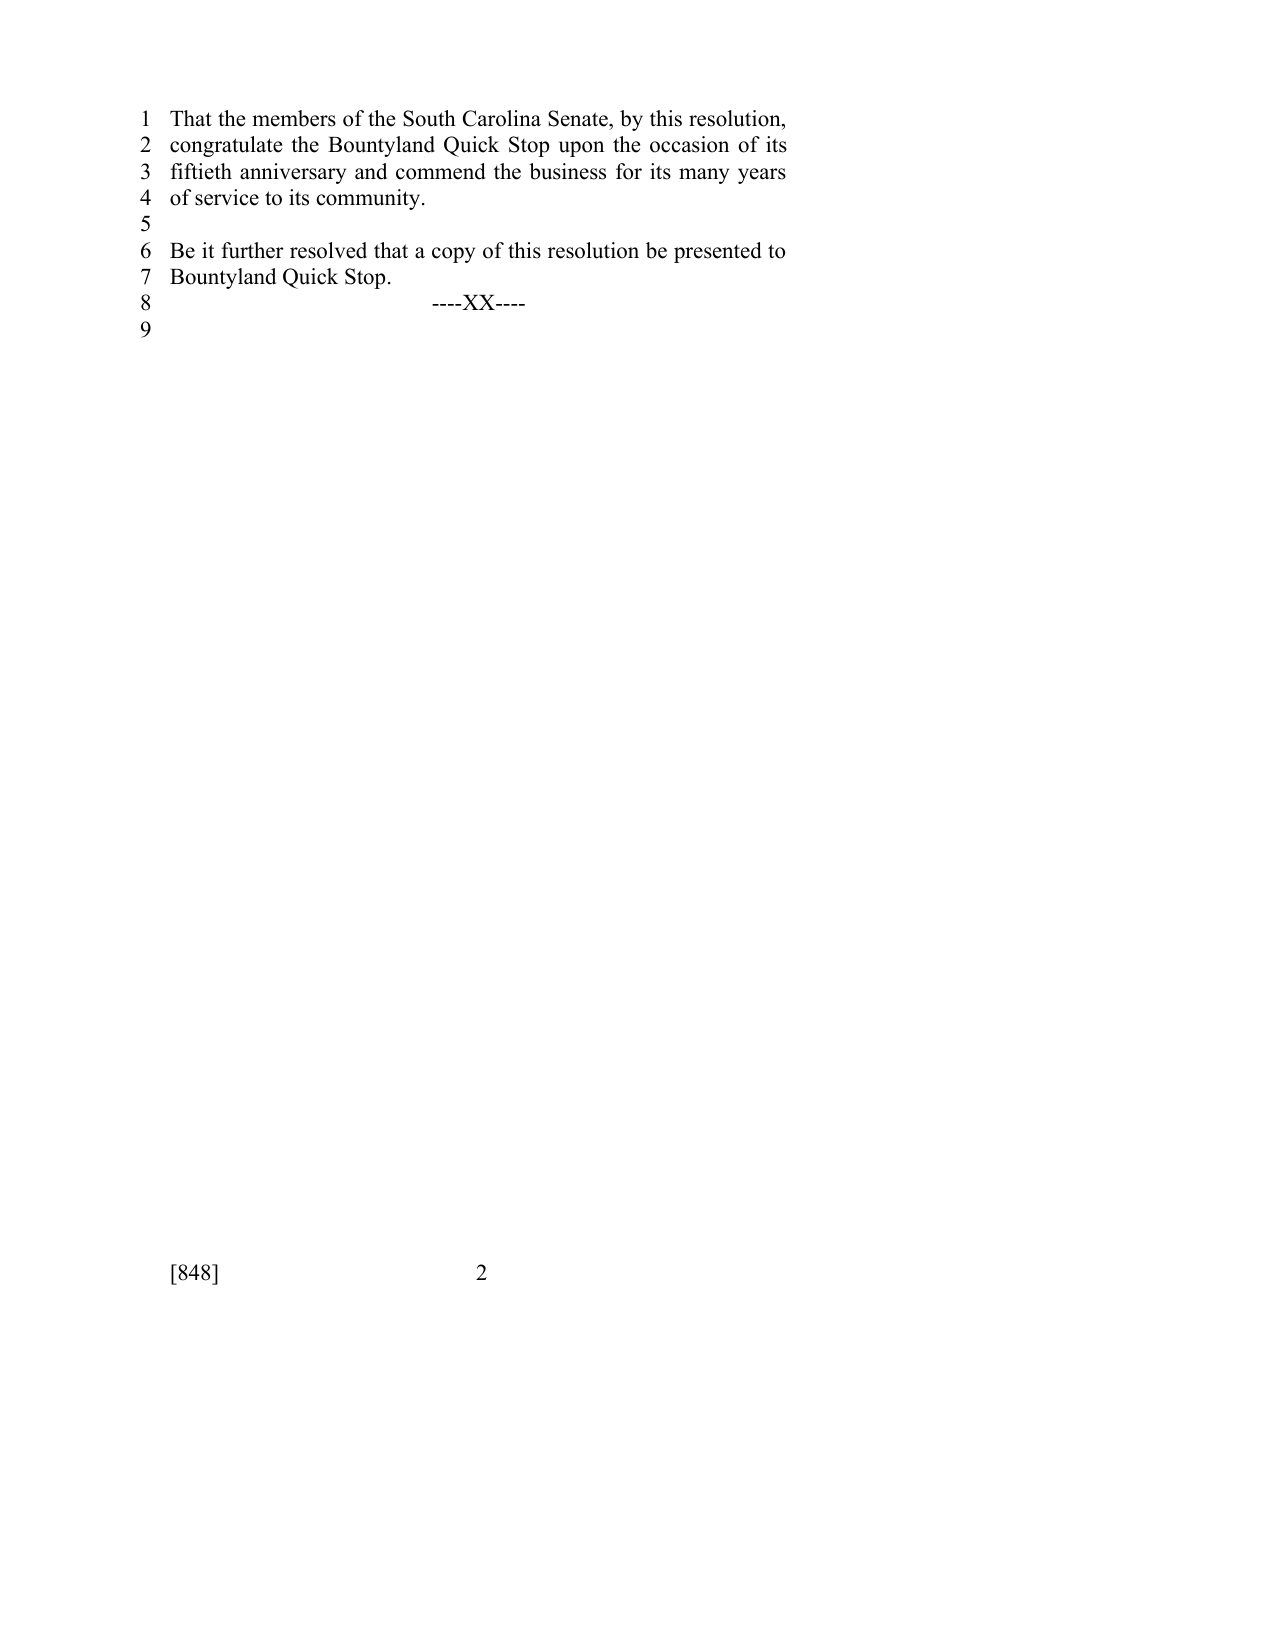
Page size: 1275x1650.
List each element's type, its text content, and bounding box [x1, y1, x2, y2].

text Be it further resolved that a copy of this resolution be presented to Bountyland Quick Stop. [169, 237, 787, 289]
text ----XX---- [169, 289, 787, 316]
text That the members of the South Carolina Senate, by this resolution, congratulate the Bountyland Quick Stop upon the occasion of its fiftieth anniversary and commend the business for its many years of service to its community. [169, 105, 787, 210]
